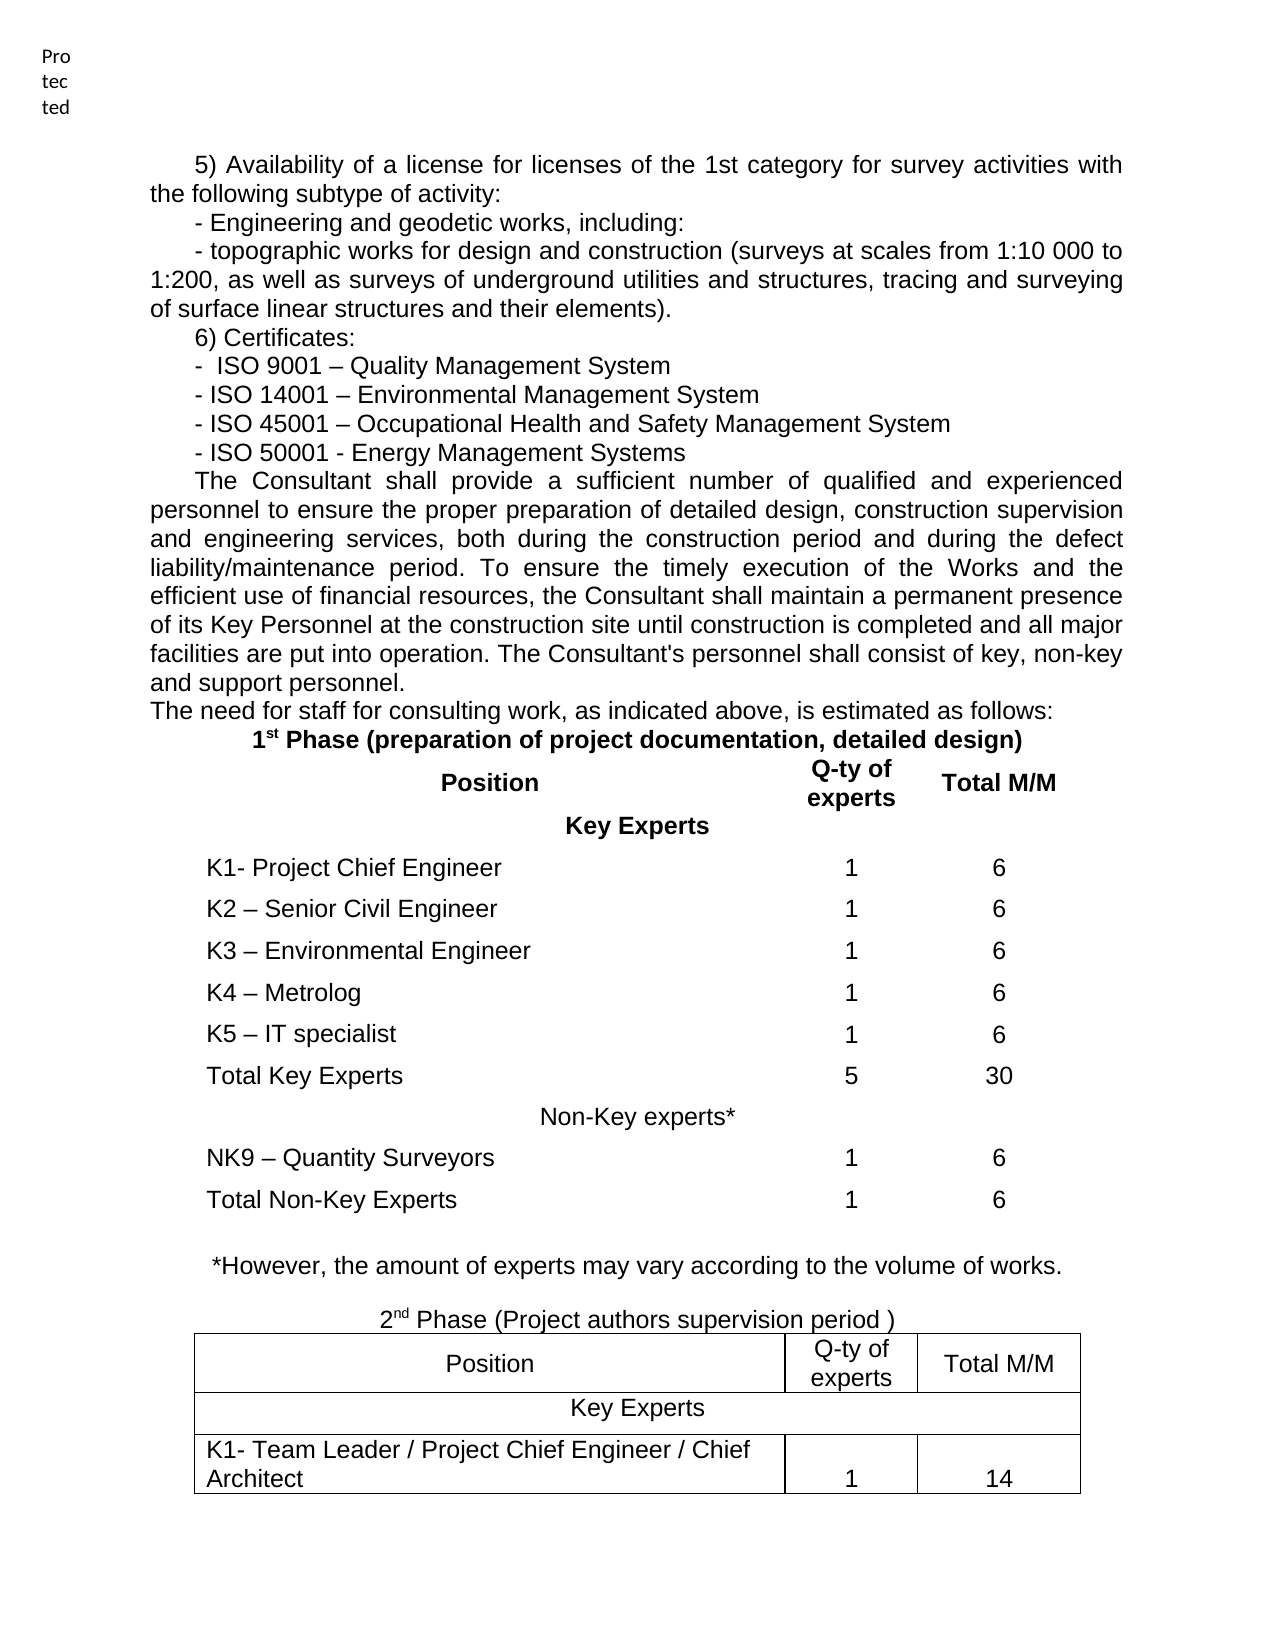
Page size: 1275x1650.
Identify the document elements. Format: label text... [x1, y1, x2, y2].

table_cell 1 [785, 1143, 918, 1184]
table_cell Total Non-Key Experts [195, 1185, 785, 1226]
text - ISO 9001 – Quality Management System [150, 351, 1125, 380]
table_cell 6 [918, 853, 1080, 894]
table_cell Total Key Experts [195, 1061, 785, 1102]
text 2nd Phase (Project authors supervision period ) [150, 1304, 1125, 1333]
table_header Position [195, 754, 785, 811]
text The Consultant shall provide a sufficient number of qualified and experienced personnel to ensure the proper preparation of detailed design, construction supervision and engineering services, both during the construction period and during the defect liability/maintenance period. To ensure the timely execution of the Works and the efficient use of financial resources, the Consultant shall maintain a permanent presence of its Key Personnel at the construction site until construction is completed and all major facilities are put into operation. The Consultant's personnel shall consist of key, non-key and support personnel. [150, 466, 1125, 696]
table_header Position [195, 1334, 784, 1392]
text - ISO 45001 – Occupational Health and Safety Management System [150, 409, 1125, 437]
text 6) Certificates: [150, 322, 1125, 351]
table_cell 6 [918, 978, 1080, 1019]
table_cell K2 – Senior Civil Engineer [195, 894, 785, 936]
table_cell 1 [785, 853, 918, 894]
table_cell 1 [785, 894, 918, 936]
table_cell K1- Team Leader / Project Chief Engineer / Chief Architect [195, 1435, 784, 1493]
table_cell 1 [785, 936, 918, 977]
text - Engineering and geodetic works, including: [150, 207, 1125, 236]
table_cell 6 [918, 1143, 1080, 1184]
text - ISO 50001 - Energy Management Systems [150, 437, 1125, 466]
table_header Total M/M [918, 1334, 1080, 1392]
table_cell 6 [918, 894, 1080, 936]
table_cell K5 – IT specialist [195, 1019, 785, 1061]
text The need for staff for consulting work, as indicated above, is estimated as follows: [150, 696, 1125, 725]
table_cell K1- Project Chief Engineer [195, 853, 785, 894]
text 1st Phase (preparation of project documentation, detailed design) [150, 725, 1125, 754]
table_cell Key Experts [195, 811, 1080, 852]
table_cell 1 [785, 1019, 918, 1061]
table_cell 1 [785, 978, 918, 1019]
text *However, the amount of experts may vary according to the volume of works. [150, 1251, 1125, 1279]
table_cell 1 [786, 1435, 917, 1493]
table_cell 5 [785, 1061, 918, 1102]
table_cell Non-Key experts* [195, 1102, 1080, 1143]
table_cell K3 – Environmental Engineer [195, 936, 785, 977]
table_cell NK9 – Quantity Surveyors [195, 1143, 785, 1184]
table_cell K4 – Metrolog [195, 978, 785, 1019]
table_cell 6 [918, 1019, 1080, 1061]
table_cell 6 [918, 1185, 1080, 1226]
table_header Q-ty of experts [786, 1334, 917, 1392]
table_header Total M/M [918, 754, 1080, 811]
table_cell 30 [918, 1061, 1080, 1102]
table_cell 6 [918, 936, 1080, 977]
table_cell 14 [918, 1435, 1080, 1493]
table_cell Key Experts [195, 1393, 1080, 1434]
text - topographic works for design and construction (surveys at scales from 1:10 000 to 1:200, as well as surveys of underground utilities and structures, tracing and surveying of surface linear structures and their elements). [150, 236, 1125, 322]
text - ISO 14001 – Environmental Management System [150, 380, 1125, 409]
table_cell 1 [785, 1185, 918, 1226]
text 5) Availability of a license for licenses of the 1st category for survey activities with the following subtype of activity: [150, 150, 1125, 207]
table_header Q-ty of experts [785, 754, 918, 811]
